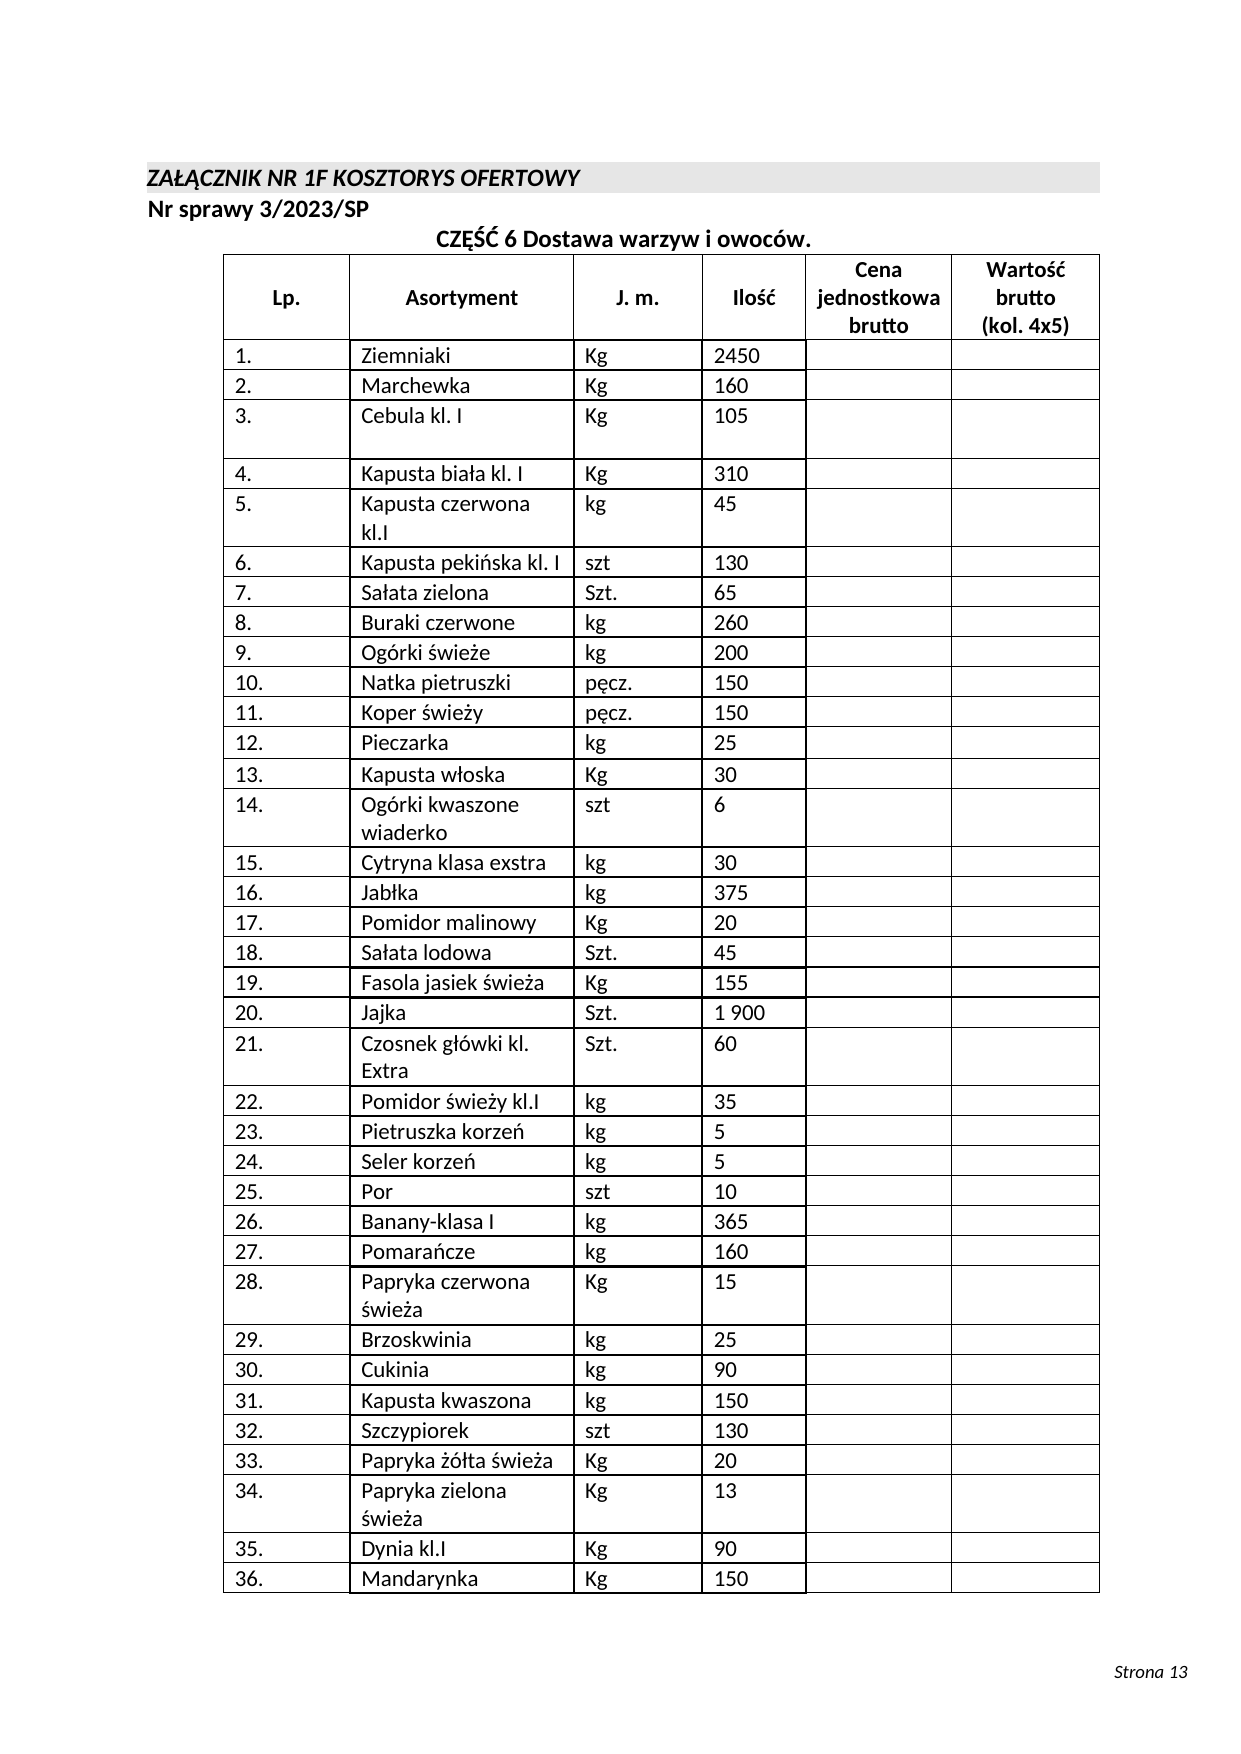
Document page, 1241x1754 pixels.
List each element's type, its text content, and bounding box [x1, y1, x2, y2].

table_cell [807, 547, 951, 576]
table_cell [807, 1325, 951, 1353]
table_cell Kg [575, 1534, 701, 1562]
table_cell 27. [224, 1236, 349, 1265]
table_cell [807, 1266, 951, 1323]
table_cell 4. [224, 459, 349, 487]
table_cell [952, 1533, 1099, 1562]
table_cell 20 [703, 1446, 805, 1474]
table_cell kg [575, 1237, 701, 1265]
table_cell [952, 1355, 1099, 1384]
table_cell 5. [224, 489, 349, 546]
table_cell kg [575, 608, 701, 636]
table_cell [952, 1116, 1099, 1145]
table_cell 26. [224, 1206, 349, 1235]
table_cell Kapusta biała kl. I [351, 460, 573, 487]
table_cell 19. [224, 968, 349, 996]
table_cell Papryka zielona świeża [351, 1476, 573, 1532]
table_cell 29. [224, 1325, 349, 1353]
table_cell 17. [224, 907, 349, 936]
table_cell [807, 637, 951, 666]
table_cell [952, 1086, 1099, 1115]
table_cell [952, 577, 1099, 606]
table_cell [952, 607, 1099, 636]
table_cell [807, 370, 951, 399]
table_cell 2450 [703, 341, 805, 369]
table_cell 13 [703, 1476, 805, 1532]
table_cell [952, 847, 1099, 876]
table_cell [952, 370, 1099, 399]
table_cell [952, 1176, 1099, 1205]
table_cell 33. [224, 1445, 349, 1474]
table_cell 160 [703, 1237, 805, 1265]
table_cell [807, 1385, 951, 1414]
table_cell 5 [703, 1147, 805, 1175]
table_cell [807, 727, 951, 758]
table_cell 60 [703, 1029, 805, 1085]
table_cell Ziemniaki [351, 341, 573, 369]
table_cell [807, 489, 951, 546]
table_cell kg [575, 728, 701, 758]
table_cell 260 [703, 608, 805, 636]
table_cell [807, 1206, 951, 1235]
table_cell Ogórki świeże [351, 638, 573, 666]
table_cell [807, 907, 951, 936]
table_cell 30 [703, 848, 805, 876]
table_cell Ogórki kwaszone wiaderko [351, 790, 573, 846]
table_cell [807, 968, 951, 996]
table_cell 45 [703, 938, 805, 966]
table_cell [952, 1475, 1099, 1532]
table_cell Kg [575, 1268, 701, 1323]
table_cell kg [575, 1356, 701, 1384]
table_cell pęcz. [575, 668, 701, 696]
table_cell [952, 727, 1099, 758]
table_header Cena jednostkowa brutto [806, 255, 951, 339]
table_cell [952, 1236, 1099, 1265]
text Nr sprawy 3/2023/SP [148, 193, 1100, 223]
table_cell 18. [224, 937, 349, 966]
table_cell 22. [224, 1086, 349, 1115]
table_cell 34. [224, 1475, 349, 1532]
table_cell 15. [224, 847, 349, 876]
table_cell Fasola jasiek świeża [351, 969, 573, 996]
table_cell [952, 937, 1099, 966]
table_cell 45 [703, 490, 805, 546]
table_cell [807, 1355, 951, 1384]
table_cell [807, 400, 951, 457]
table_header Lp. [224, 255, 349, 339]
table_cell 200 [703, 638, 805, 666]
table_cell Jajka [351, 999, 573, 1027]
table_cell [807, 697, 951, 726]
table_cell [807, 577, 951, 606]
table_header Asortyment [350, 255, 573, 339]
table_cell kg [575, 1147, 701, 1175]
table_cell Pomidor malinowy [351, 908, 573, 936]
table_cell Cytryna klasa exstra [351, 848, 573, 876]
text CZĘŚĆ 6 Dostawa warzyw i owoców. [148, 223, 1100, 254]
table_cell [952, 1385, 1099, 1414]
table_cell [952, 400, 1099, 457]
table_cell 150 [703, 1564, 805, 1592]
table_cell 25 [703, 1326, 805, 1353]
table_cell Kg [575, 371, 701, 399]
table_cell Papryka żółta świeża [351, 1446, 573, 1474]
table_cell Szt. [575, 938, 701, 966]
table_cell kg [575, 1117, 701, 1145]
table_cell [952, 340, 1099, 369]
table_cell Sałata lodowa [351, 938, 573, 966]
table_cell kg [575, 1207, 701, 1235]
table_cell 20. [224, 998, 349, 1027]
table_cell szt [575, 790, 701, 846]
table_cell [952, 1445, 1099, 1474]
table_cell Szt. [575, 1029, 701, 1085]
table_cell 90 [703, 1356, 805, 1384]
table_cell Cebula kl. I [351, 401, 573, 457]
table_cell [807, 607, 951, 636]
table_cell 2. [224, 370, 349, 399]
table_cell [952, 1266, 1099, 1323]
table_cell [807, 1146, 951, 1175]
table_cell kg [575, 878, 701, 906]
table_cell 12. [224, 727, 349, 758]
table_cell 16. [224, 877, 349, 906]
table_cell Kg [575, 401, 701, 457]
table_cell 32. [224, 1415, 349, 1444]
table_cell 130 [703, 548, 805, 576]
table_cell kg [575, 1326, 701, 1353]
table_cell [952, 547, 1099, 576]
table_cell [807, 759, 951, 788]
table_cell 30 [703, 760, 805, 788]
table_cell Szt. [575, 999, 701, 1027]
table_header Wartość brutto (kol. 4x5) [952, 255, 1099, 339]
table_cell [952, 1563, 1099, 1592]
table_cell [807, 847, 951, 876]
table_cell pęcz. [575, 698, 701, 726]
table_cell Kapusta włoska [351, 760, 573, 788]
table_cell Brzoskwinia [351, 1326, 573, 1353]
table_cell 7. [224, 577, 349, 606]
table_cell 25 [703, 728, 805, 758]
table_cell Kg [575, 1446, 701, 1474]
table_cell 155 [703, 969, 805, 996]
table_cell 65 [703, 578, 805, 606]
table_cell 10. [224, 667, 349, 696]
table_cell [807, 877, 951, 906]
table_cell 35. [224, 1533, 349, 1562]
table_cell szt [575, 1416, 701, 1444]
table_cell [807, 789, 951, 846]
table_cell Por [351, 1177, 573, 1205]
table_cell Buraki czerwone [351, 608, 573, 636]
table_cell [807, 340, 951, 369]
table_cell Kg [575, 908, 701, 936]
table_cell [952, 789, 1099, 846]
table_cell Czosnek główki kl. Extra [351, 1029, 573, 1085]
table_cell 31. [224, 1385, 349, 1414]
table_cell [952, 667, 1099, 696]
table_cell Kg [575, 1564, 701, 1592]
table_header J. m. [574, 255, 702, 339]
table_cell [952, 759, 1099, 788]
table_cell [807, 1563, 951, 1592]
table_cell Papryka czerwona świeża [351, 1268, 573, 1323]
table_cell [807, 937, 951, 966]
table_cell 150 [703, 1386, 805, 1414]
table_cell kg [575, 638, 701, 666]
table_cell Koper świeży [351, 698, 573, 726]
table_cell Kg [575, 760, 701, 788]
table_cell [952, 968, 1099, 996]
table_cell szt [575, 548, 701, 576]
table_cell Pieczarka [351, 728, 573, 758]
table_cell Szt. [575, 578, 701, 606]
table_cell [952, 637, 1099, 666]
table_cell szt [575, 1177, 701, 1205]
table_cell 150 [703, 698, 805, 726]
table_cell [807, 1415, 951, 1444]
table_cell 105 [703, 401, 805, 457]
subtitle ZAŁĄCZNIK NR 1F KOSZTORYS OFERTOWY [147, 162, 1100, 193]
table_cell 1. [224, 340, 349, 369]
table_cell Szczypiorek [351, 1416, 573, 1444]
table_cell Dynia kl.I [351, 1534, 573, 1562]
table_cell Kg [575, 1476, 701, 1532]
table_cell 25. [224, 1176, 349, 1205]
table_cell 8. [224, 607, 349, 636]
table_cell Marchewka [351, 371, 573, 399]
table_cell [952, 907, 1099, 936]
table_cell [952, 459, 1099, 487]
table_cell Seler korzeń [351, 1147, 573, 1175]
table_cell [952, 998, 1099, 1027]
table_cell Kapusta pekińska kl. I [351, 548, 573, 576]
table_cell [807, 1028, 951, 1085]
table_cell Natka pietruszki [351, 668, 573, 696]
table_cell 6. [224, 547, 349, 576]
table_cell [807, 1475, 951, 1532]
table_cell 15 [703, 1268, 805, 1323]
table_cell [807, 998, 951, 1027]
table_cell 90 [703, 1534, 805, 1562]
table_cell Kg [575, 341, 701, 369]
table_cell 14. [224, 789, 349, 846]
table_cell [952, 877, 1099, 906]
table_cell [952, 1325, 1099, 1353]
table_cell [807, 1445, 951, 1474]
table_cell [952, 489, 1099, 546]
table_cell Cukinia [351, 1356, 573, 1384]
table_cell [952, 697, 1099, 726]
table_cell 20 [703, 908, 805, 936]
table_cell Sałata zielona [351, 578, 573, 606]
table_cell 130 [703, 1416, 805, 1444]
table_cell [807, 1086, 951, 1115]
table_cell Pomarańcze [351, 1237, 573, 1265]
table_cell Kg [575, 460, 701, 487]
table_cell [807, 1116, 951, 1145]
table_cell [807, 1236, 951, 1265]
table_header Ilość [703, 255, 805, 339]
table_cell 150 [703, 668, 805, 696]
table_cell Pietruszka korzeń [351, 1117, 573, 1145]
table_cell 13. [224, 759, 349, 788]
table_cell Kapusta czerwona kl.I [351, 490, 573, 546]
table_cell 36. [224, 1563, 349, 1592]
table_cell [952, 1028, 1099, 1085]
table_cell [807, 1176, 951, 1205]
table_cell 9. [224, 637, 349, 666]
table_cell [952, 1146, 1099, 1175]
table_cell Jabłka [351, 878, 573, 906]
table_cell 365 [703, 1207, 805, 1235]
table_cell 21. [224, 1028, 349, 1085]
table_cell 11. [224, 697, 349, 726]
table_cell [807, 1533, 951, 1562]
table_cell 310 [703, 460, 805, 487]
table_cell 23. [224, 1116, 349, 1145]
table_cell [807, 459, 951, 487]
table_cell kg [575, 1386, 701, 1414]
table_cell 5 [703, 1117, 805, 1145]
table_cell 10 [703, 1177, 805, 1205]
table_cell Banany-klasa I [351, 1207, 573, 1235]
table_cell 1 900 [703, 999, 805, 1027]
table_cell 160 [703, 371, 805, 399]
table_cell kg [575, 848, 701, 876]
table_cell 6 [703, 790, 805, 846]
table_cell 35 [703, 1087, 805, 1115]
table_cell 375 [703, 878, 805, 906]
table_cell Kapusta kwaszona [351, 1386, 573, 1414]
table_cell kg [575, 490, 701, 546]
table_cell 3. [224, 400, 349, 457]
table_cell Mandarynka [351, 1564, 573, 1592]
table_cell [807, 667, 951, 696]
table_cell Pomidor świeży kl.I [351, 1087, 573, 1115]
table_cell Kg [575, 969, 701, 996]
table_cell kg [575, 1087, 701, 1115]
table_cell 30. [224, 1355, 349, 1384]
table_cell 28. [224, 1266, 349, 1323]
table_cell 24. [224, 1146, 349, 1175]
table_cell [952, 1206, 1099, 1235]
table_cell [952, 1415, 1099, 1444]
